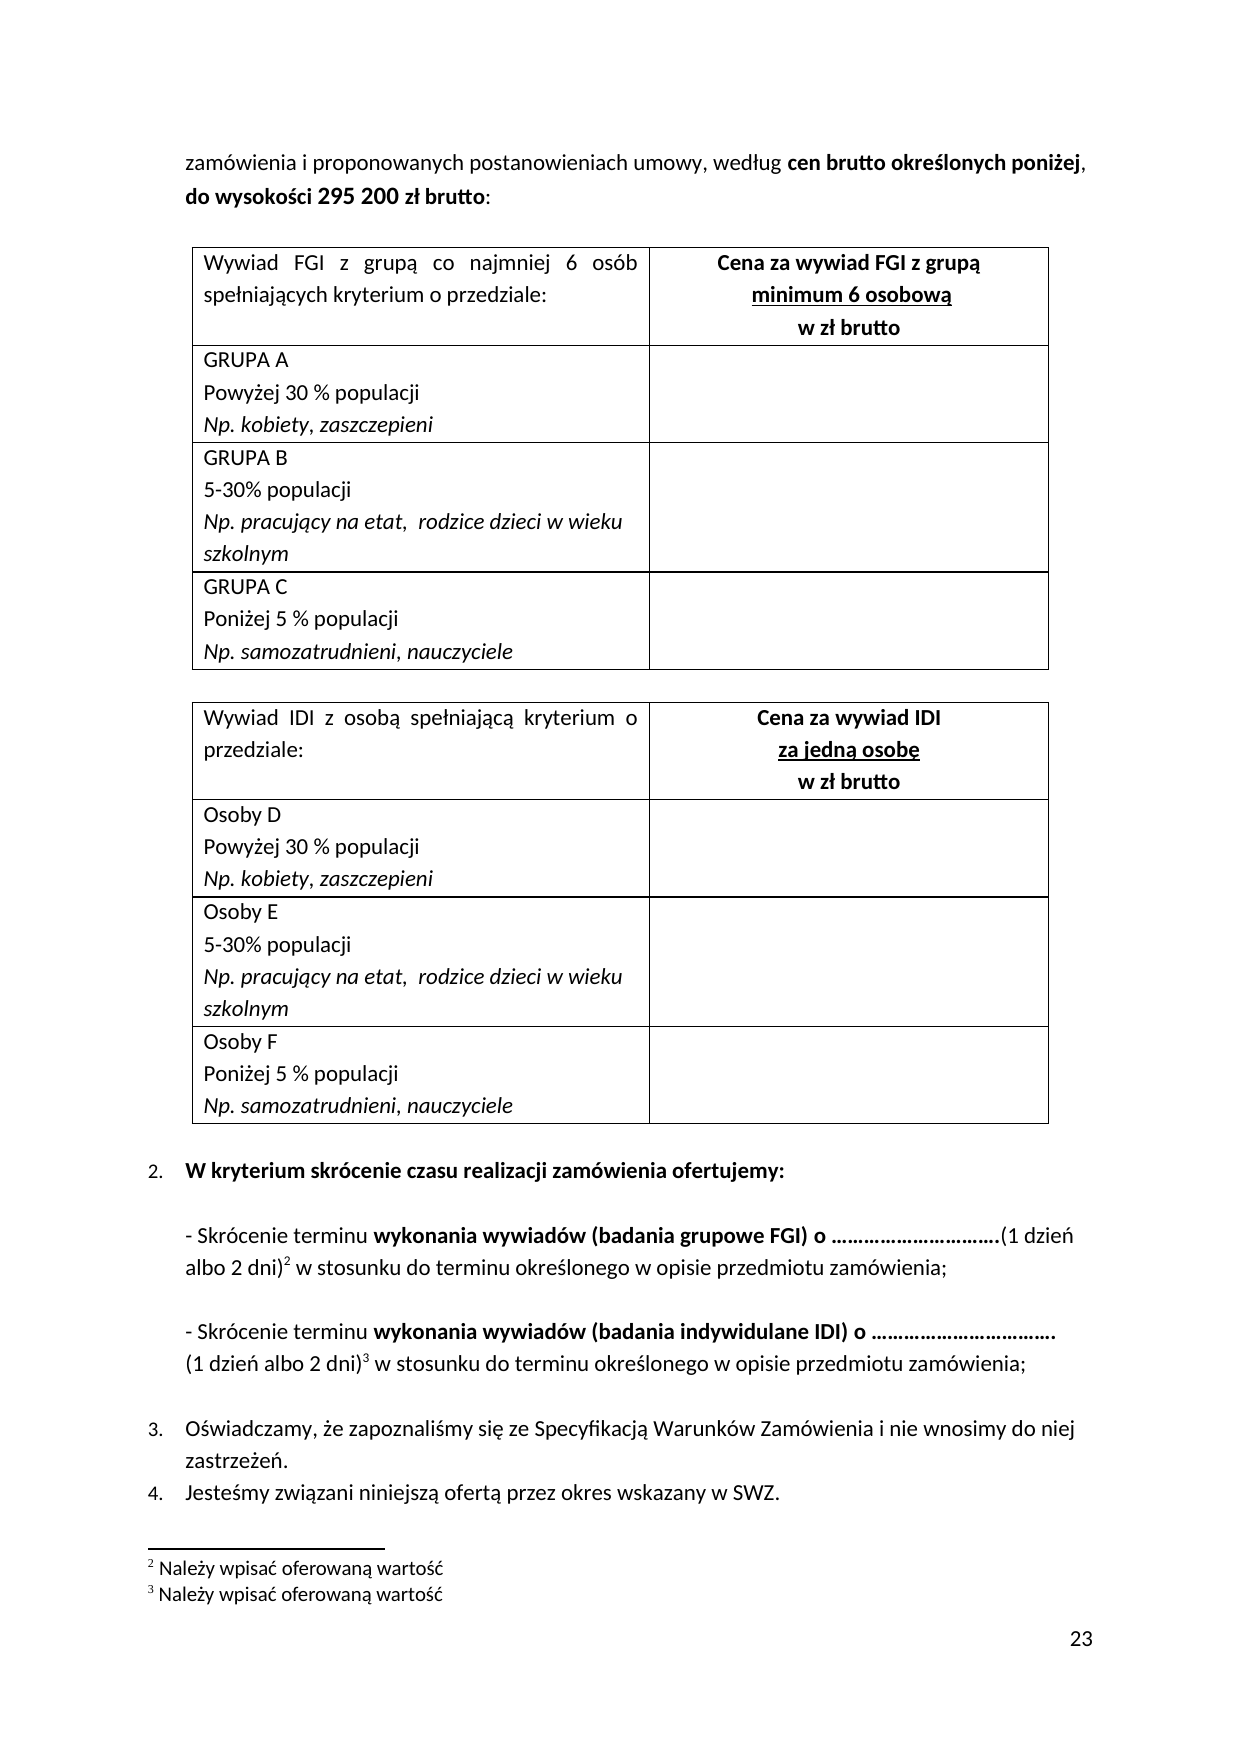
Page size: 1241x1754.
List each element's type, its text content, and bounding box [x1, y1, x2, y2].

table_cell [650, 346, 1048, 442]
table_cell GRUPA B 5-30% populacji Np. pracujący na etat, rodzice dzieci w wieku szkolnym [193, 443, 649, 571]
table_cell [650, 1027, 1048, 1123]
list Oświadczamy, że zapoznaliśmy się ze Specyfikacją Warunków Zamówienia i nie wnosimy do niej zastrzeżeń. [148, 1414, 1093, 1474]
table_cell Osoby E 5-30% populacji Np. pracujący na etat, rodzice dzieci w wieku szkolnym [193, 898, 649, 1026]
table_header Wywiad FGI z grupą co najmniej 6 osób spełniających kryterium o przedziale: [193, 248, 649, 344]
table_header Cena za wywiad FGI z grupą minimum 6 osobową w zł brutto [650, 248, 1048, 344]
list Jesteśmy związani niniejszą ofertą przez okres wskazany w SWZ. [148, 1478, 1093, 1506]
table_cell [650, 898, 1048, 1026]
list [148, 148, 1093, 211]
table_header Wywiad IDI z osobą spełniającą kryterium o przedziale: [193, 703, 649, 799]
text - Skrócenie terminu wykonania wywiadów (badania grupowe FGI) o ………………………….(1 dzień albo 2 dni) w stosunku do terminu określonego w opisie przedmiotu zamówienia; [185, 1221, 1093, 1281]
table_cell Osoby F Poniżej 5 % populacji Np. samozatrudnieni, nauczyciele [193, 1027, 649, 1123]
table_header Cena za wywiad IDI za jedną osobę w zł brutto [650, 703, 1048, 799]
table_cell [650, 800, 1048, 896]
table_cell [650, 443, 1048, 571]
list W kryterium skrócenie czasu realizacji zamówienia ofertujemy: [148, 1156, 1093, 1184]
table_cell GRUPA C Poniżej 5 % populacji Np. samozatrudnieni, nauczyciele [193, 573, 649, 669]
table_cell [650, 573, 1048, 669]
table_cell GRUPA A Powyżej 30 % populacji Np. kobiety, zaszczepieni [193, 346, 649, 442]
text - Skrócenie terminu wykonania wywiadów (badania indywidulane IDI) o ……………………………. (1 dzień albo 2 dni) w stosunku do terminu określonego w opisie przedmiotu zamówienia; [185, 1317, 1093, 1378]
table_cell Osoby D Powyżej 30 % populacji Np. kobiety, zaszczepieni [193, 800, 649, 896]
